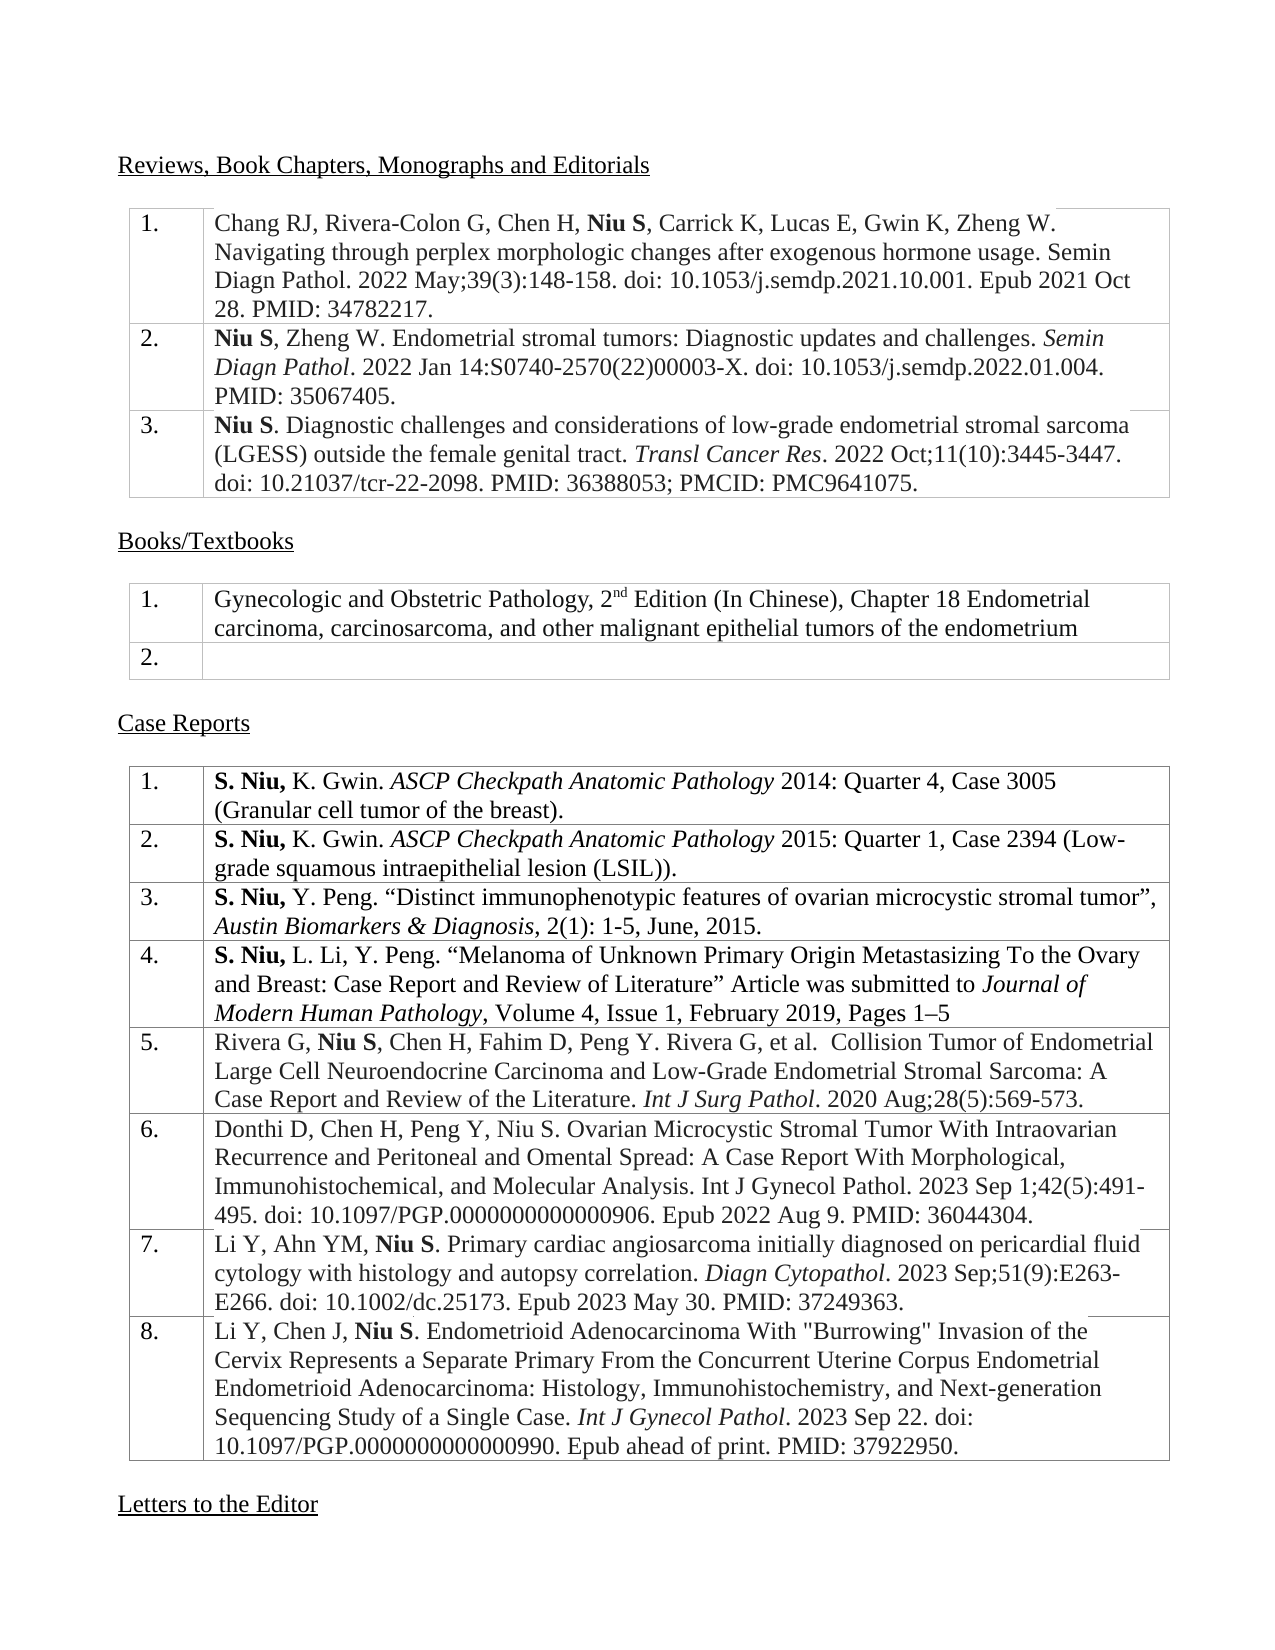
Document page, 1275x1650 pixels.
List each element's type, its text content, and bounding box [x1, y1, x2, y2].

table_cell [130, 643, 202, 679]
table_cell [130, 1028, 203, 1113]
table_cell [130, 1230, 203, 1316]
table_cell [130, 1114, 203, 1229]
table_cell Niu S, Zheng W. Endometrial stromal tumors: Diagnostic updates and challenges. Semin Diagn Pathol. 2022 Jan 14:S0740-2570(22)00003-X. doi: 10.1053/j.semdp.2022.01.004. PMID: 35067405. [396, 324, 1169, 410]
table_cell [130, 324, 203, 410]
table_header [130, 209, 203, 323]
table_cell Li Y, Chen J, Niu S. Endometrioid Adenocarcinoma With "Burrowing" Invasion of the Cervix Represents a Separate Primary From the Concurrent Uterine Corpus Endometrial Endometrioid Adenocarcinoma: Histology, Immunohistochemistry, and Next-generation Sequencing Study of a Single Case. Int J Gynecol Pathol. 2023 Sep 22. doi: 10.1097/PGP.0000000000000990. Epub ahead of print. PMID: 37922950. [204, 1317, 1169, 1460]
table_header Gynecologic and Obstetric Pathology, 2nd Edition (In Chinese), Chapter 18 Endometrial carcinoma, carcinosarcoma, and other malignant epithelial tumors of the endometrium [203, 584, 1169, 641]
table_cell [130, 1317, 203, 1460]
table_header [130, 767, 203, 824]
text Case Reports [117, 708, 1170, 737]
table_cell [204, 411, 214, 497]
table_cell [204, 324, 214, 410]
table_cell Rivera G, Niu S, Chen H, Fahim D, Peng Y. Rivera G, et al. Collision Tumor of Endometrial Large Cell Neuroendocrine Carcinoma and Low-Grade Endometrial Stromal Sarcoma: A Case Report and Review of the Literature. Int J Surg Pathol. 2020 Aug;28(5):569-573. [204, 1028, 1169, 1113]
table_header Chang RJ, Rivera-Colon G, Chen H, Niu S, Carrick K, Lucas E, Gwin K, Zheng W. Navigating through perplex morphologic changes after exogenous hormone usage. Semin Diagn Pathol. 2022 May;39(3):148-158. doi: 10.1053/j.semdp.2021.10.001. Epub 2021 Oct 28. PMID: 34782217. [433, 209, 1169, 323]
table_cell Li Y, Ahn YM, Niu S. Primary cardiac angiosarcoma initially diagnosed on pericardial fluid cytology with histology and autopsy correlation. Diagn Cytopathol. 2023 Sep;51(9):E263-E266. doi: 10.1002/dc.25173. Epub 2023 May 30. PMID: 37249363. [904, 1230, 1169, 1316]
table_cell S. Niu, Y. Peng. “Distinct immunophenotypic features of ovarian microcystic stromal tumor”, Austin Biomarkers & Diagnosis, 2(1): 1-5, June, 2015. [204, 883, 1169, 940]
table_header [130, 584, 202, 641]
table_header S. Niu, K. Gwin. ASCP Checkpath Anatomic Pathology 2014: Quarter 4, Case 3005 (Granular cell tumor of the breast). [204, 767, 1169, 824]
text Letters to the Editor [117, 1489, 1170, 1518]
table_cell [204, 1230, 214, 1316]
table_cell [130, 411, 203, 497]
table_cell [130, 941, 203, 1026]
table_cell Niu S. Diagnostic challenges and considerations of low-grade endometrial stromal sarcoma (LGESS) outside the female genital tract. Transl Cancer Res. 2022 Oct;11(10):3445-3447. doi: 10.21037/tcr-22-2098. PMID: 36388053; PMCID: PMC9641075. [918, 411, 1169, 497]
text Reviews, Book Chapters, Monographs and Editorials [117, 150, 1170, 179]
table_cell [130, 883, 203, 940]
table_cell S. Niu, K. Gwin. ASCP Checkpath Anatomic Pathology 2015: Quarter 1, Case 2394 (Low-grade squamous intraepithelial lesion (LSIL)). [204, 825, 1169, 882]
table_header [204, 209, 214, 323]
table_cell S. Niu, L. Li, Y. Peng. “Melanoma of Unknown Primary Origin Metastasizing To the Ovary and Breast: Case Report and Review of Literature” Article was submitted to Journal of Modern Human Pathology, Volume 4, Issue 1, February 2019, Pages 1–5 [204, 941, 1169, 1026]
table_cell Donthi D, Chen H, Peng Y, Niu S. Ovarian Microcystic Stromal Tumor With Intraovarian Recurrence and Peritoneal and Omental Spread: A Case Report With Morphological, Immunohistochemical, and Molecular Analysis. Int J Gynecol Pathol. 2023 Sep 1;42(5):491-495. doi: 10.1097/PGP.0000000000000906. Epub 2022 Aug 9. PMID: 36044304. [204, 1114, 1169, 1229]
text Books/Textbooks [117, 526, 1170, 554]
table_cell [203, 643, 1169, 679]
table_cell [130, 825, 203, 882]
